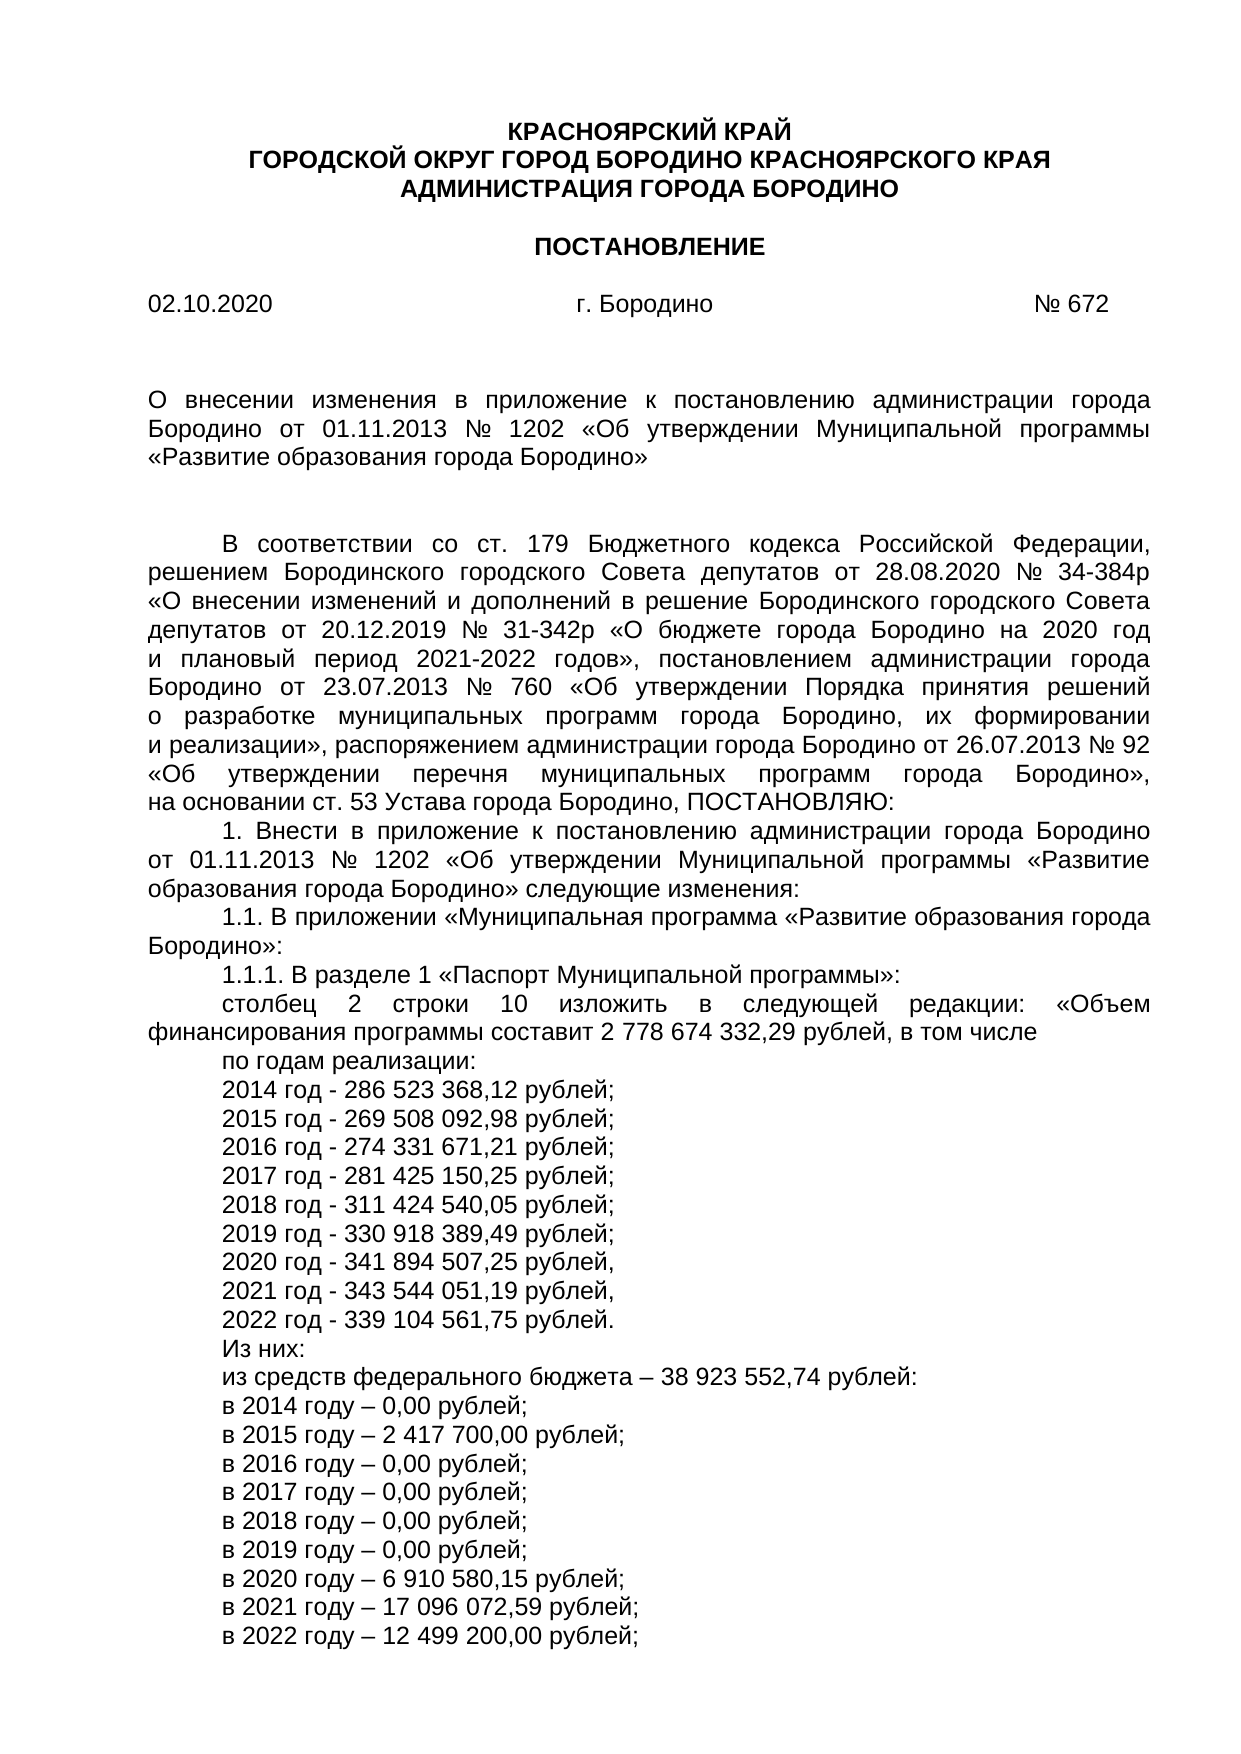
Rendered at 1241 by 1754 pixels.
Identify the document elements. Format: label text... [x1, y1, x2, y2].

text столбец 2 строки 10 изложить в следующей редакции: «Объем финансирования программы составит 2 778 674 332,29 рублей, в том числе [148, 989, 1152, 1046]
text в 2015 году – 2 417 700,00 рублей; [148, 1420, 1152, 1449]
text В соответствии со ст. 179 Бюджетного кодекса Российской Федерации, решением Бородинского городского Совета депутатов от 28.08.2020 № 34-384р «О внесении изменений и дополнений в решение Бородинского городского Совета депутатов от 20.12.2019 № 31-342р «О бюджете города Бородино на 2020 год и плановый период 2021-2022 годов», постановлением администрации города Бородино от 23.07.2013 № 760 «Об утверждении Порядка принятия решений о разработке муниципальных программ города Бородино, их формировании и реализации», распоряжением администрации города Бородино от 26.07.2013 № 92 «Об утверждении перечня муниципальных программ города Бородино», на основании ст. 53 Устава города Бородино, ПОСТАНОВЛЯЮ: [148, 529, 1152, 816]
text О внесении изменения в приложение к постановлению администрации города Бородино от 01.11.2013 № 1202 «Об утверждении Муниципальной программы «Развитие образования города Бородино» [148, 385, 1152, 471]
text в 2019 году – 0,00 рублей; [148, 1535, 1152, 1564]
text из средств федерального бюджета – 38 923 552,74 рублей: [148, 1362, 1152, 1391]
text в 2022 году – 12 499 200,00 рублей; [148, 1621, 1152, 1650]
text 1. Внести в приложение к постановлению администрации города Бородино от 01.11.2013 № 1202 «Об утверждении Муниципальной программы «Развитие образования города Бородино» следующие изменения: [148, 816, 1152, 902]
text 2016 год - 274 331 671,21 рублей; [148, 1132, 1152, 1161]
text 1.1.1. В разделе 1 «Паспорт Муниципальной программы»: [148, 960, 1152, 989]
text 2014 год - 286 523 368,12 рублей; [148, 1075, 1152, 1104]
text КРАСНОЯРСКИЙ КРАЙ [148, 117, 1152, 145]
text 2018 год - 311 424 540,05 рублей; [148, 1190, 1152, 1219]
text в 2017 году – 0,00 рублей; [148, 1477, 1152, 1506]
text в 2021 году – 17 096 072,59 рублей; [148, 1592, 1152, 1621]
text 2017 год - 281 425 150,25 рублей; [148, 1161, 1152, 1190]
text 1.1. В приложении «Муниципальная программа «Развитие образования города Бородино»: [148, 902, 1152, 960]
text Из них: [148, 1334, 1152, 1362]
text 2015 год - 269 508 092,98 рублей; [148, 1104, 1152, 1132]
text 02.10.2020 г. Бородино № 672 [148, 289, 1152, 318]
text 2022 год - 339 104 561,75 рублей. [148, 1305, 1152, 1334]
text в 2016 году – 0,00 рублей; [148, 1449, 1152, 1477]
text АДМИНИСТРАЦИЯ ГОРОДА БОРОДИНО [148, 174, 1152, 203]
text 2019 год - 330 918 389,49 рублей; [148, 1219, 1152, 1247]
text в 2014 году – 0,00 рублей; [148, 1391, 1152, 1420]
text 2020 год - 341 894 507,25 рублей, [148, 1247, 1152, 1276]
text 2021 год - 343 544 051,19 рублей, [148, 1276, 1152, 1305]
text в 2020 году – 6 910 580,15 рублей; [148, 1564, 1152, 1592]
text по годам реализации: [148, 1046, 1152, 1075]
text в 2018 году – 0,00 рублей; [148, 1506, 1152, 1535]
text ПОСТАНОВЛЕНИЕ [148, 232, 1152, 260]
text ГОРОДСКОЙ ОКРУГ ГОРОД БОРОДИНО КРАСНОЯРСКОГО КРАЯ [148, 145, 1152, 174]
